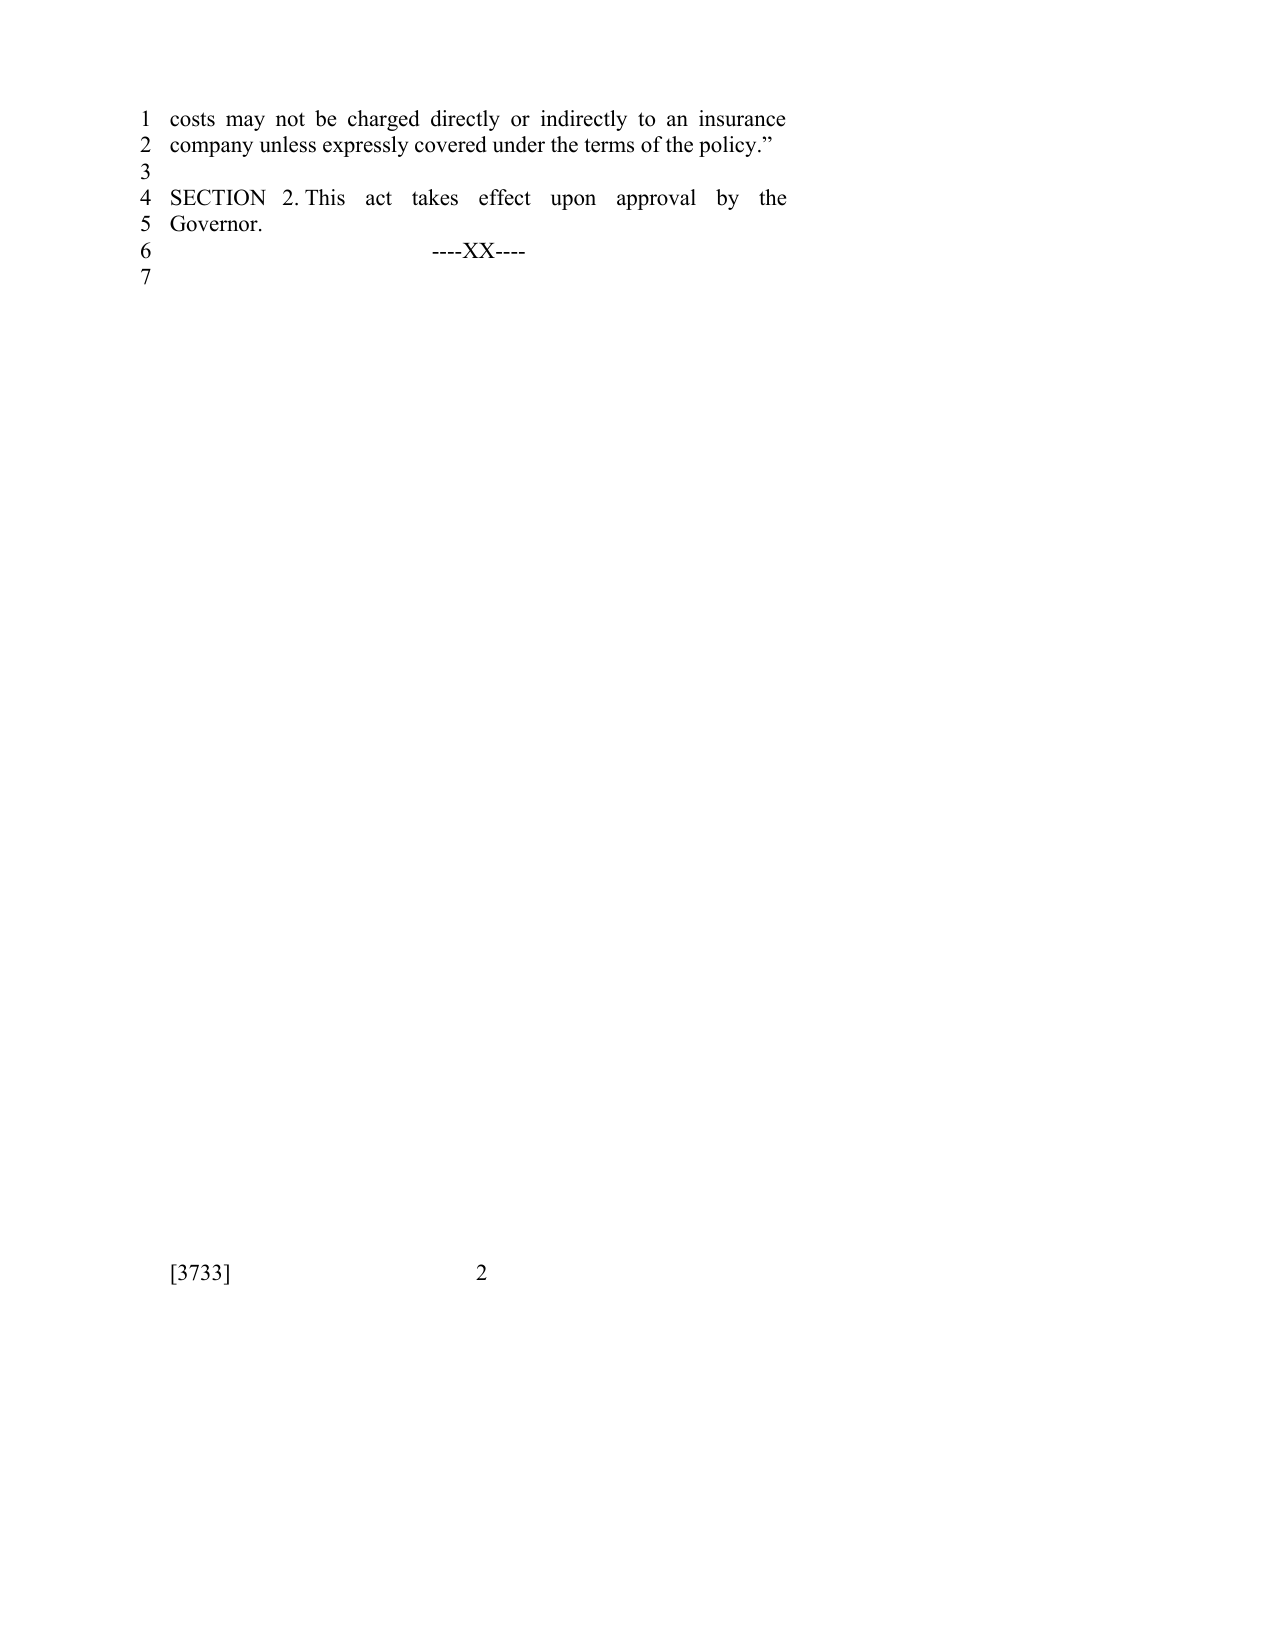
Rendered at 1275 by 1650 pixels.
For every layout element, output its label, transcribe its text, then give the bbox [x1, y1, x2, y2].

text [169, 105, 787, 158]
text SECTION 2. This act takes effect upon approval by the Governor. [169, 184, 787, 237]
text ----XX---- [169, 237, 787, 263]
